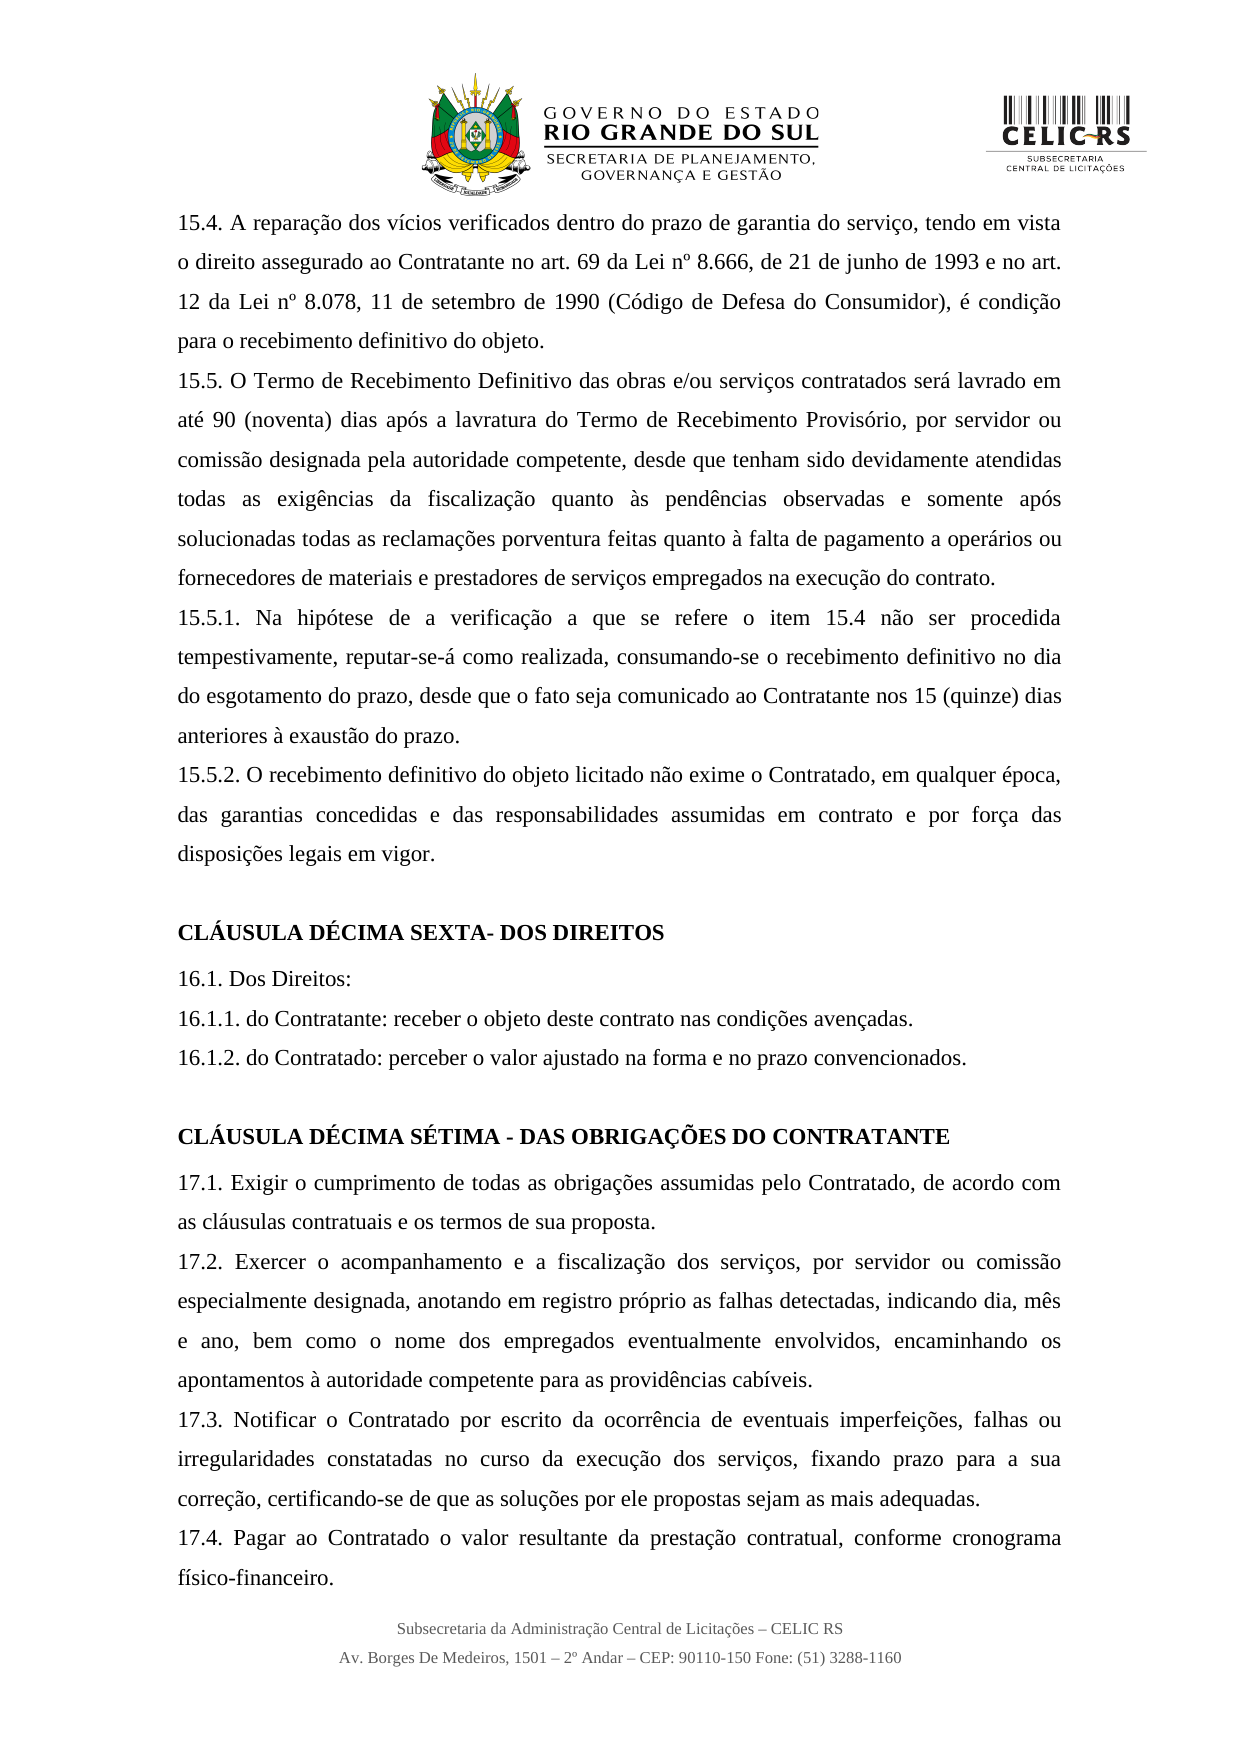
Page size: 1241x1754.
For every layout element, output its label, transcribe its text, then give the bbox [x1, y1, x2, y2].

text 17.3. Notificar o Contratado por escrito da ocorrência de eventuais imperfeições, falhas ou irregularidades constatadas no curso da execução dos serviços, fixando prazo para a sua correção, certificando-se de que as soluções por ele propostas sejam as mais adequadas. [177, 1406, 1063, 1511]
text 16.1.2. do Contratado: perceber o valor ajustado na forma e no prazo convencionados. [177, 1044, 1063, 1070]
text 15.5.2. O recebimento definitivo do objeto licitado não exime o Contratado, em qualquer época, das garantias concedidas e das responsabilidades assumidas em contrato e por força das disposições legais em vigor. [177, 761, 1063, 867]
picture [421, 73, 819, 196]
text 15.5. O Termo de Recebimento Definitivo das obras e/ou serviços contratados será lavrado em até 90 (noventa) dias após a lavratura do Termo de Recebimento Provisório, por servidor ou comissão designada pela autoridade competente, desde que tenham sido devidamente atendidas todas as exigências da fiscalização quanto às pendências observadas e somente após solucionadas todas as reclamações porventura feitas quanto à falta de pagamento a operários ou fornecedores de materiais e prestadores de serviços empregados na execução do contrato. [177, 367, 1063, 590]
text 15.4. A reparação dos vícios verificados dentro do prazo de garantia do serviço, tendo em vista o direito assegurado ao Contratante no art. 69 da Lei nº 8.666, de 21 de junho de 1993 e no art. 12 da Lei nº 8.078, 11 de setembro de 1990 (Código de Defesa do Consumidor), é condição para o recebimento definitivo do objeto. [177, 209, 1063, 353]
text 16.1.1. do Contratante: receber o objeto deste contrato nas condições avençadas. [177, 1004, 1063, 1031]
subtitle CLÁUSULA DÉCIMA SEXTA- DOS DIREITOS [177, 919, 1063, 946]
picture [983, 90, 1148, 177]
text 17.4. Pagar ao Contratado o valor resultante da prestação contratual, conforme cronograma físico-financeiro. [177, 1524, 1063, 1590]
text 15.5.1. Na hipótese de a verificação a que se refere o item 15.4 não ser procedida tempestivamente, reputar-se-á como realizada, consumando-se o recebimento definitivo no dia do esgotamento do prazo, desde que o fato seja comunicado ao Contratante nos 15 (quinze) dias anteriores à exaustão do prazo. [177, 603, 1063, 748]
text 17.1. Exigir o cumprimento de todas as obrigações assumidas pelo Contratado, de acordo com as cláusulas contratuais e os termos de sua proposta. [177, 1169, 1063, 1234]
text 17.2. Exercer o acompanhamento e a fiscalização dos serviços, por servidor ou comissão especialmente designada, anotando em registro próprio as falhas detectadas, indicando dia, mês e ano, bem como o nome dos empregados eventualmente envolvidos, encaminhando os apontamentos à autoridade competente para as providências cabíveis. [177, 1248, 1063, 1392]
text 16.1. Dos Direitos: [177, 965, 1063, 991]
subtitle CLÁUSULA DÉCIMA SÉTIMA - DAS OBRIGAÇÕES DO CONTRATANTE [177, 1123, 1063, 1149]
